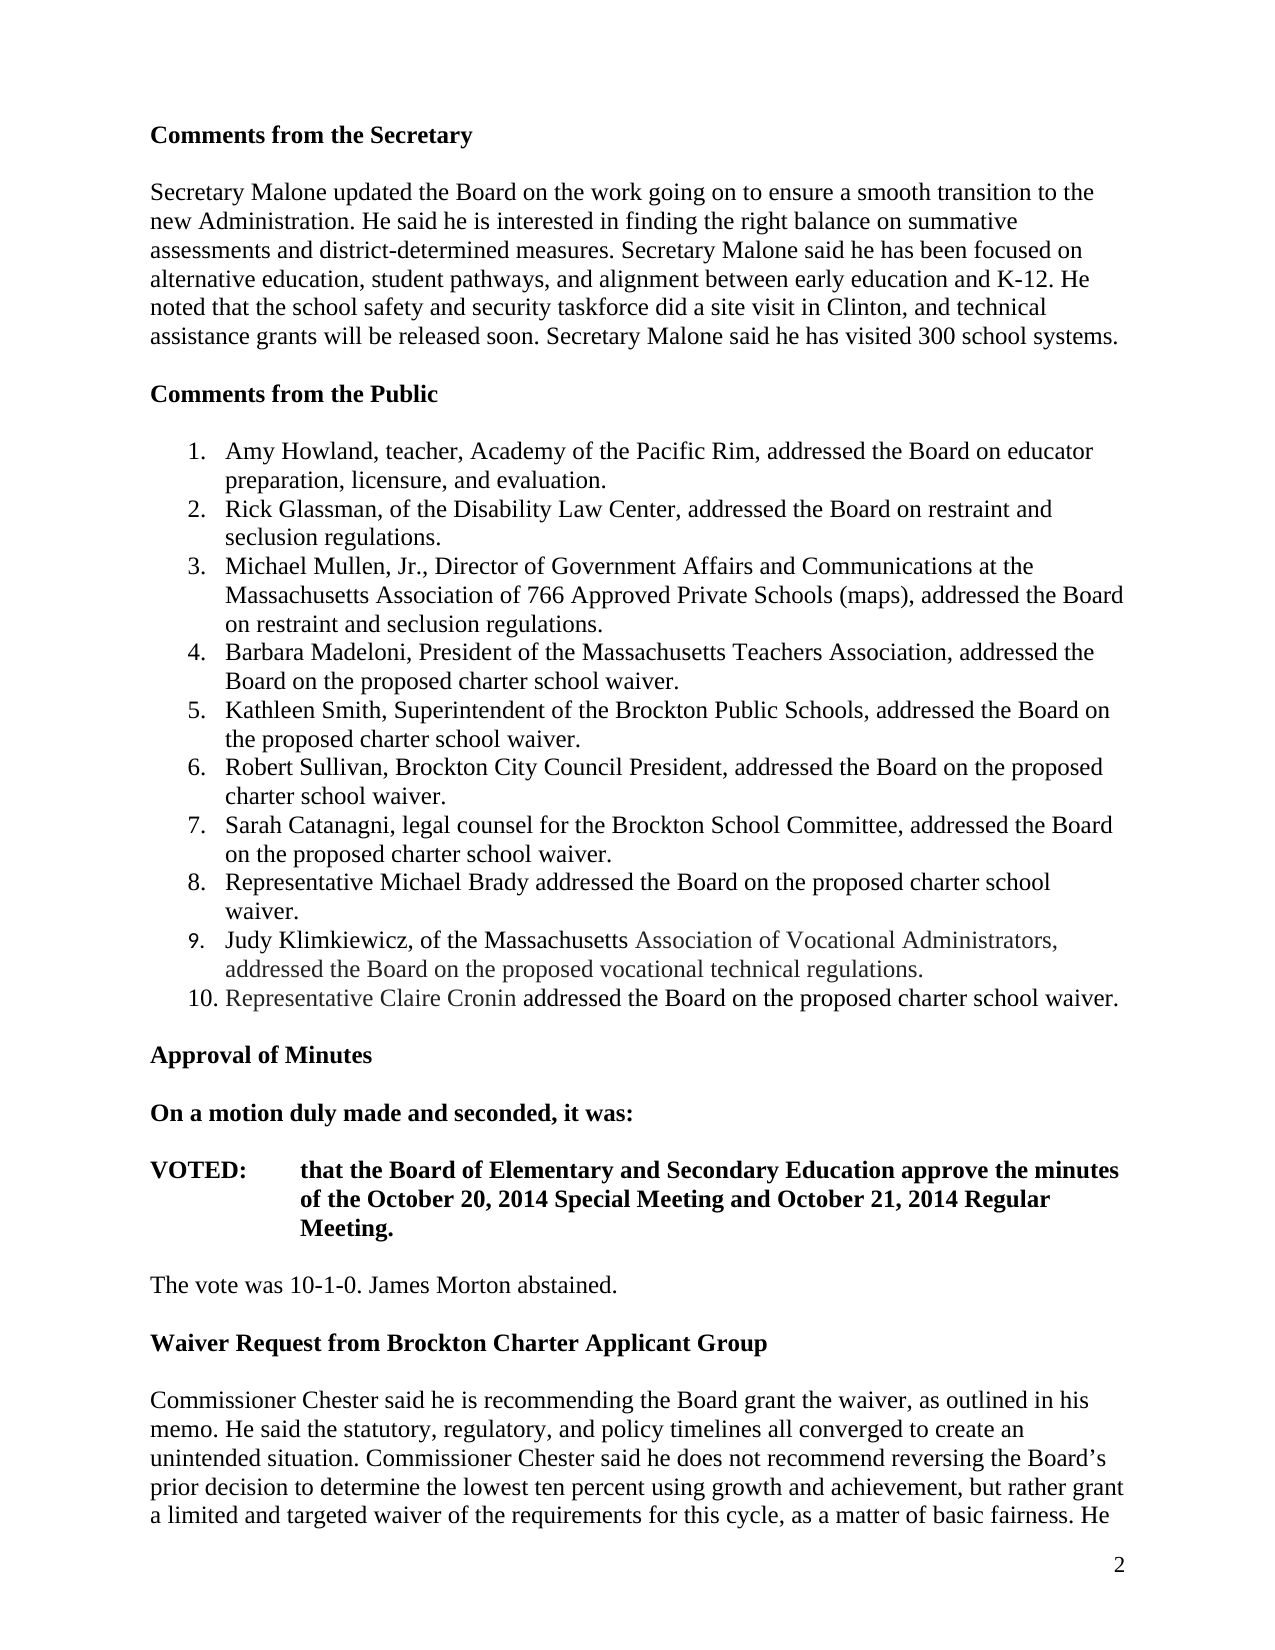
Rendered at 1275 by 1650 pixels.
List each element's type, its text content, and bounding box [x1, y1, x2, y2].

list Barbara Madeloni, President of the Massachusetts Teachers Association, addressed the Board on the proposed charter school waiver. [187, 637, 1125, 695]
text Comments from the Public [150, 379, 1125, 407]
text VOTED: that the Board of Elementary and Secondary Education approve the minutes of the October 20, 2014 Special Meeting and October 21, 2014 Regular Meeting. [150, 1155, 1125, 1242]
list Rick Glassman, of the Disability Law Center, addressed the Board on restraint and seclusion regulations. [187, 494, 1125, 551]
text The vote was 10-1-0. James Morton abstained. [150, 1270, 1125, 1299]
list Amy Howland, teacher, Academy of the Pacific Rim, addressed the Board on educator preparation, licensure, and evaluation. [187, 436, 1125, 494]
text Comments from the Secretary [150, 120, 1125, 149]
text Waiver Request from Brockton Charter Applicant Group [150, 1328, 1125, 1357]
text Secretary Malone updated the Board on the work going on to ensure a smooth transition to the new Administration. He said he is interested in finding the right balance on summative assessments and district-determined measures. Secretary Malone said he has been focused on alternative education, student pathways, and alignment between early education and K-12. He noted that the school safety and security taskforce did a site visit in Clinton, and technical assistance grants will be released soon. Secretary Malone said he has visited 300 school systems. [150, 177, 1125, 350]
text Approval of Minutes [150, 1040, 1125, 1069]
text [150, 1385, 1125, 1529]
list Robert Sullivan, Brockton City Council President, addressed the Board on the proposed charter school waiver. [187, 752, 1125, 810]
list Judy Klimkiewicz, of the Massachusetts Association of Vocational Administrators, addressed the Board on the proposed vocational technical regulations. [187, 925, 1125, 983]
list Representative Michael Brady addressed the Board on the proposed charter school waiver. [187, 867, 1125, 925]
list Representative Claire Cronin addressed the Board on the proposed charter school waiver. [187, 983, 1125, 1012]
text On a motion duly made and seconded, it was: [150, 1098, 1125, 1127]
list Michael Mullen, Jr., Director of Government Affairs and Communications at the Massachusetts Association of 766 Approved Private Schools (maps), addressed the Board on restraint and seclusion regulations. [187, 551, 1125, 637]
list Sarah Catanagni, legal counsel for the Brockton School Committee, addressed the Board on the proposed charter school waiver. [187, 810, 1125, 867]
list Kathleen Smith, Superintendent of the Brockton Public Schools, addressed the Board on the proposed charter school waiver. [187, 695, 1125, 752]
